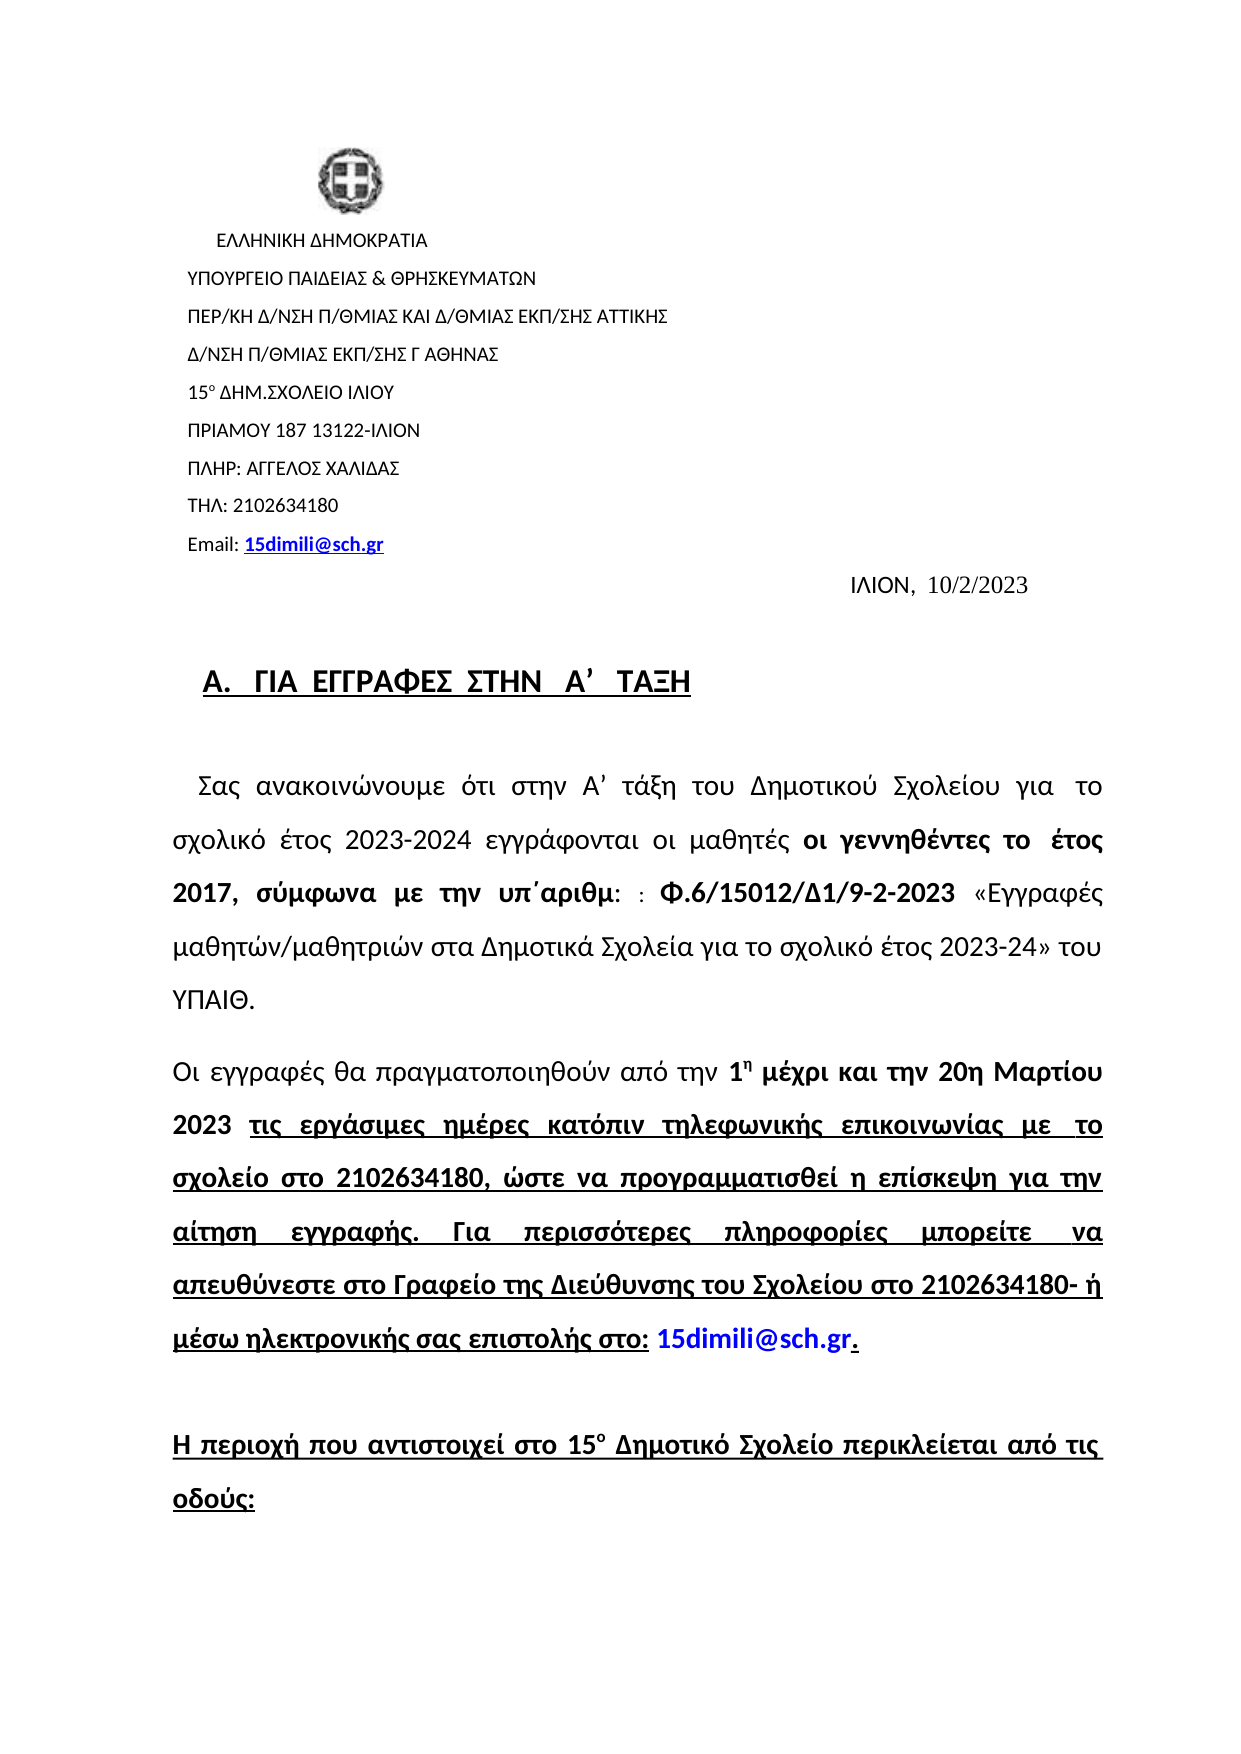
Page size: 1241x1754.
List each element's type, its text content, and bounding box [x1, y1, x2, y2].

text 15ο ΔΗΜ.ΣΧΟΛΕΙΟ ΙΛΙΟΥ ΠΡΙΑΜΟΥ 187 13122-ΙΛΙΟΝ ΠΛΗΡ: ΑΓΓΕΛΟΣ ΧΑΛΙΔΑΣ ΤΗΛ: 2102634180 [187, 379, 430, 518]
text ΥΠΟΥΡΓΕΙΟ ΠΑΙΔΕΙΑΣ & ΘΡΗΣΚΕΥΜΑΤΩΝ [187, 266, 1115, 291]
text ΠΕΡ/ΚΗ Δ/ΝΣΗ Π/ΘΜΙΑΣ ΚΑΙ Δ/ΘΜΙΑΣ ΕΚΠ/ΣΗΣ ΑΤΤΙΚΗΣ Δ/ΝΣΗ Π/ΘΜΙΑΣ ΕΚΠ/ΣΗΣ Γ ΑΘΗΝΑΣ [187, 303, 670, 367]
text Οι εγγραφές θα πραγματοποιηθούν από την 1η μέχρι και την 20η Μαρτίου 2023 τις εργάσιμες ημέρες κατόπιν τηλεφωνικής επικοινωνίας με το σχολείο στο 2102634180, ώστε να προγραμματισθεί η επίσκεψη για την αίτηση εγγραφής. Για περισσότερες πληροφορίες μπορείτε να απευθύνεστε στο Γραφείο της Διεύθυνσης του Σχολείου στο 2102634180- ή μέσω ηλεκτρονικής σας επιστολής στο: 15dimili@sch.gr. [172, 1053, 1103, 1190]
picture [317, 147, 385, 215]
text Οι εγγραφές θα πραγματοποιηθούν από την 1η μέχρι και την 20η Μαρτίου 2023 τις εργάσιμες ημέρες κατόπιν τηλεφωνικής επικοινωνίας με το σχολείο στο 2102634180, ώστε να προγραμματισθεί η επίσκεψη για την αίτηση εγγραφής. Για περισσότερες πληροφορίες μπορείτε να απευθύνεστε στο Γραφείο της Διεύθυνσης του Σχολείου στο 2102634180- ή μέσω ηλεκτρονικής σας επιστολής στο: 15dimili@sch.gr. [172, 1191, 1103, 1243]
text Οι εγγραφές θα πραγματοποιηθούν από την 1η μέχρι και την 20η Μαρτίου 2023 τις εργάσιμες ημέρες κατόπιν τηλεφωνικής επικοινωνίας με το σχολείο στο 2102634180, ώστε να προγραμματισθεί η επίσκεψη για την αίτηση εγγραφής. Για περισσότερες πληροφορίες μπορείτε να απευθύνεστε στο Γραφείο της Διεύθυνσης του Σχολείου στο 2102634180- ή μέσω ηλεκτρονικής σας επιστολής στο: 15dimili@sch.gr. [172, 1244, 1103, 1297]
text ΙΛΙΟΝ, 10/2/2023 [160, 569, 1028, 599]
text Email: 15dimili@sch.gr [187, 531, 1115, 556]
text Σας ανακοινώνουμε ότι στην Α’ τάξη του Δημοτικού Σχολείου για το σχολικό έτος 2023-2024 εγγράφονται οι μαθητές οι γεννηθέντες το έτος 2017, σύμφωνα με την υπ΄αριθμ: : Φ.6/15012/Δ1/9-2-2023 «Εγγραφές μαθητών/μαθητριών στα Δημοτικά Σχολεία για το σχολικό έτος 2023-24» του ΥΠΑΙΘ. [172, 767, 1103, 1017]
title Α. ΓΙΑ ΕΓΓΡΑΦΕΣ ΣΤΗΝ Α’ ΤΑΞΗ [202, 660, 1115, 701]
text Η περιοχή που αντιστοιχεί στο 15ο Δημοτικό Σχολείο περικλείεται από τις οδούς: [172, 1426, 1115, 1515]
text ΕΛΛΗΝΙΚΗ ΔΗΜΟΚΡΑΤΙΑ [216, 227, 1115, 252]
text Οι εγγραφές θα πραγματοποιηθούν από την 1η μέχρι και την 20η Μαρτίου 2023 τις εργάσιμες ημέρες κατόπιν τηλεφωνικής επικοινωνίας με το σχολείο στο 2102634180, ώστε να προγραμματισθεί η επίσκεψη για την αίτηση εγγραφής. Για περισσότερες πληροφορίες μπορείτε να απευθύνεστε στο Γραφείο της Διεύθυνσης του Σχολείου στο 2102634180- ή μέσω ηλεκτρονικής σας επιστολής στο: 15dimili@sch.gr. [172, 1298, 1103, 1355]
